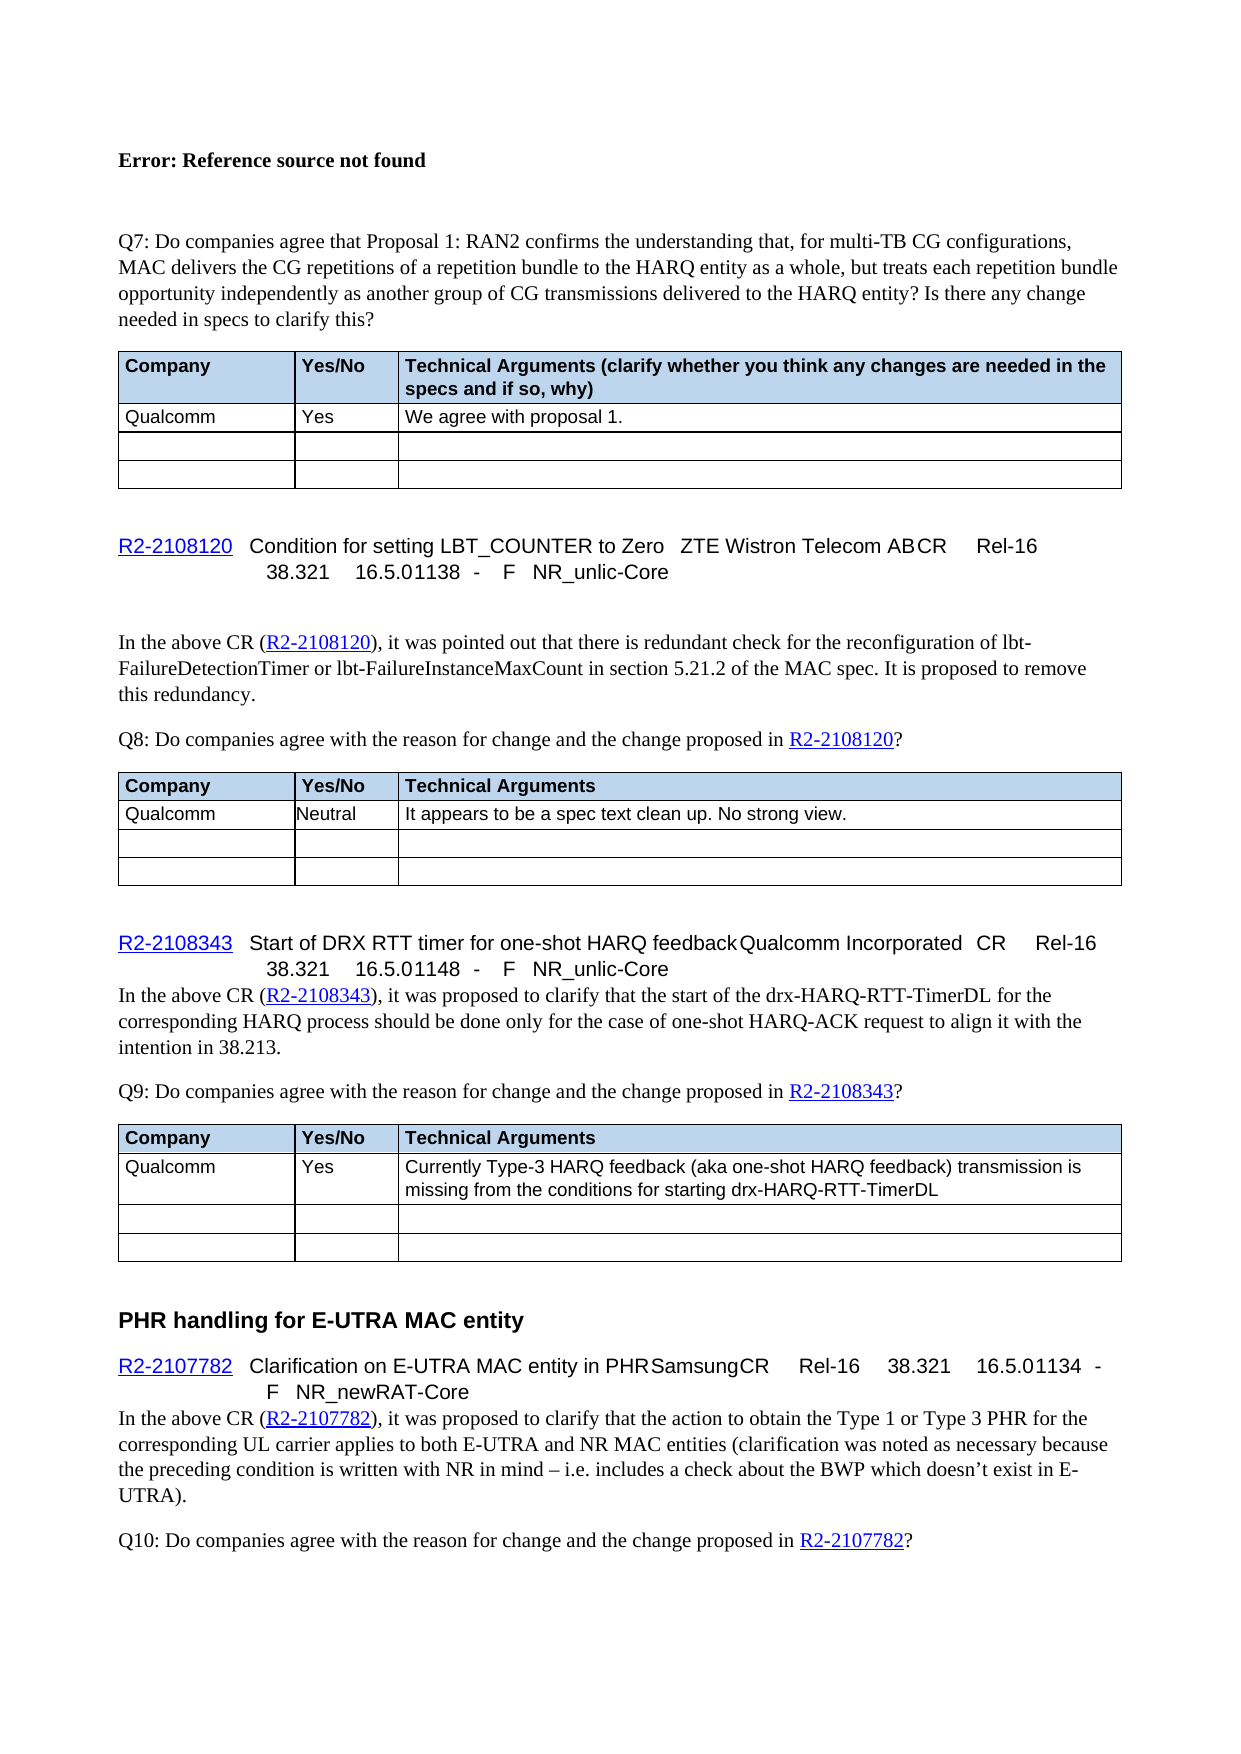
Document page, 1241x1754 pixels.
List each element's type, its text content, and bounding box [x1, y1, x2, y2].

table_cell [399, 858, 1121, 885]
table_header Company [119, 352, 294, 403]
table_cell [296, 433, 398, 460]
subtitle PHR handling for E-UTRA MAC entity [118, 1307, 1122, 1333]
title R2-2108120 Condition for setting LBT_COUNTER to Zero ZTE Wistron Telecom AB CR Rel-16 38.321 16.5.0 1138 - F NR_unlic-Core [118, 534, 1122, 584]
table_cell [119, 461, 294, 488]
table_cell [399, 1234, 1121, 1261]
table_cell [296, 1205, 398, 1232]
table_cell [119, 1205, 294, 1232]
table_cell [399, 830, 1121, 857]
table_cell Qualcomm [119, 801, 294, 828]
table_cell [296, 461, 398, 488]
table_cell [399, 433, 1121, 460]
table_header Yes/No [296, 773, 398, 800]
text In the above CR (R2-2108120), it was pointed out that there is redundant check for the reconfiguration of lbt-FailureDetectionTimer or lbt-FailureInstanceMaxCount in section 5.21.2 of the MAC spec. It is proposed to remove this redundancy. [118, 630, 1122, 706]
table_header Technical Arguments [399, 773, 1121, 800]
table_cell [399, 1205, 1121, 1232]
table_cell [119, 433, 294, 460]
title R2-2107782 Clarification on E-UTRA MAC entity in PHR Samsung CR Rel-16 38.321 16.5.0 1134 - F NR_newRAT-Core [118, 1354, 1122, 1404]
text Q8: Do companies agree with the reason for change and the change proposed in R2-2108120? [118, 727, 1122, 751]
table_header Company [119, 773, 294, 800]
title R2-2108343 Start of DRX RTT timer for one-shot HARQ feedback Qualcomm Incorporated CR Rel-16 38.321 16.5.0 1148 - F NR_unlic-Core [118, 931, 1122, 981]
table_cell [296, 1234, 398, 1261]
table_cell [296, 858, 398, 885]
table_cell Yes [296, 404, 398, 431]
table_cell Qualcomm [119, 1154, 294, 1204]
table_cell [296, 830, 398, 857]
table_header Yes/No [296, 352, 398, 403]
table_cell It appears to be a spec text clean up. No strong view. [399, 801, 1121, 828]
text Q9: Do companies agree with the reason for change and the change proposed in R2-2108343? [118, 1079, 1122, 1103]
table_cell We agree with proposal 1. [399, 404, 1121, 431]
table_cell [119, 830, 294, 857]
text In the above CR (R2-2108343), it was proposed to clarify that the start of the drx-HARQ-RTT-TimerDL for the corresponding HARQ process should be done only for the case of one-shot HARQ-ACK request to align it with the intention in 38.213. [118, 983, 1122, 1059]
table_cell Neutral [296, 801, 398, 828]
table_cell [399, 461, 1121, 488]
table_header Technical Arguments (clarify whether you think any changes are needed in the specs and if so, why) [399, 352, 1121, 403]
table_cell [119, 1234, 294, 1261]
table_cell Qualcomm [119, 404, 294, 431]
table_header Technical Arguments [399, 1125, 1121, 1152]
table_cell Currently Type-3 HARQ feedback (aka one-shot HARQ feedback) transmission is missing from the conditions for starting drx-HARQ-RTT-TimerDL [399, 1154, 1121, 1204]
table_cell [119, 858, 294, 885]
table_header Yes/No [296, 1125, 398, 1152]
text Q10: Do companies agree with the reason for change and the change proposed in R2-2107782? [118, 1528, 1122, 1552]
text Q7: Do companies agree that Proposal 1: RAN2 confirms the understanding that, for multi-TB CG configurations, MAC delivers the CG repetitions of a repetition bundle to the HARQ entity as a whole, but treats each repetition bundle opportunity independently as another group of CG transmissions delivered to the HARQ entity? Is there any change needed in specs to clarify this? [118, 229, 1122, 331]
table_header Company [119, 1125, 294, 1152]
table_cell Yes [296, 1154, 398, 1204]
text In the above CR (R2-2107782), it was proposed to clarify that the action to obtain the Type 1 or Type 3 PHR for the corresponding UL carrier applies to both E-UTRA and NR MAC entities (clarification was noted as necessary because the preceding condition is written with NR in mind – i.e. includes a check about the BWP which doesn’t exist in E-UTRA). [118, 1406, 1122, 1507]
